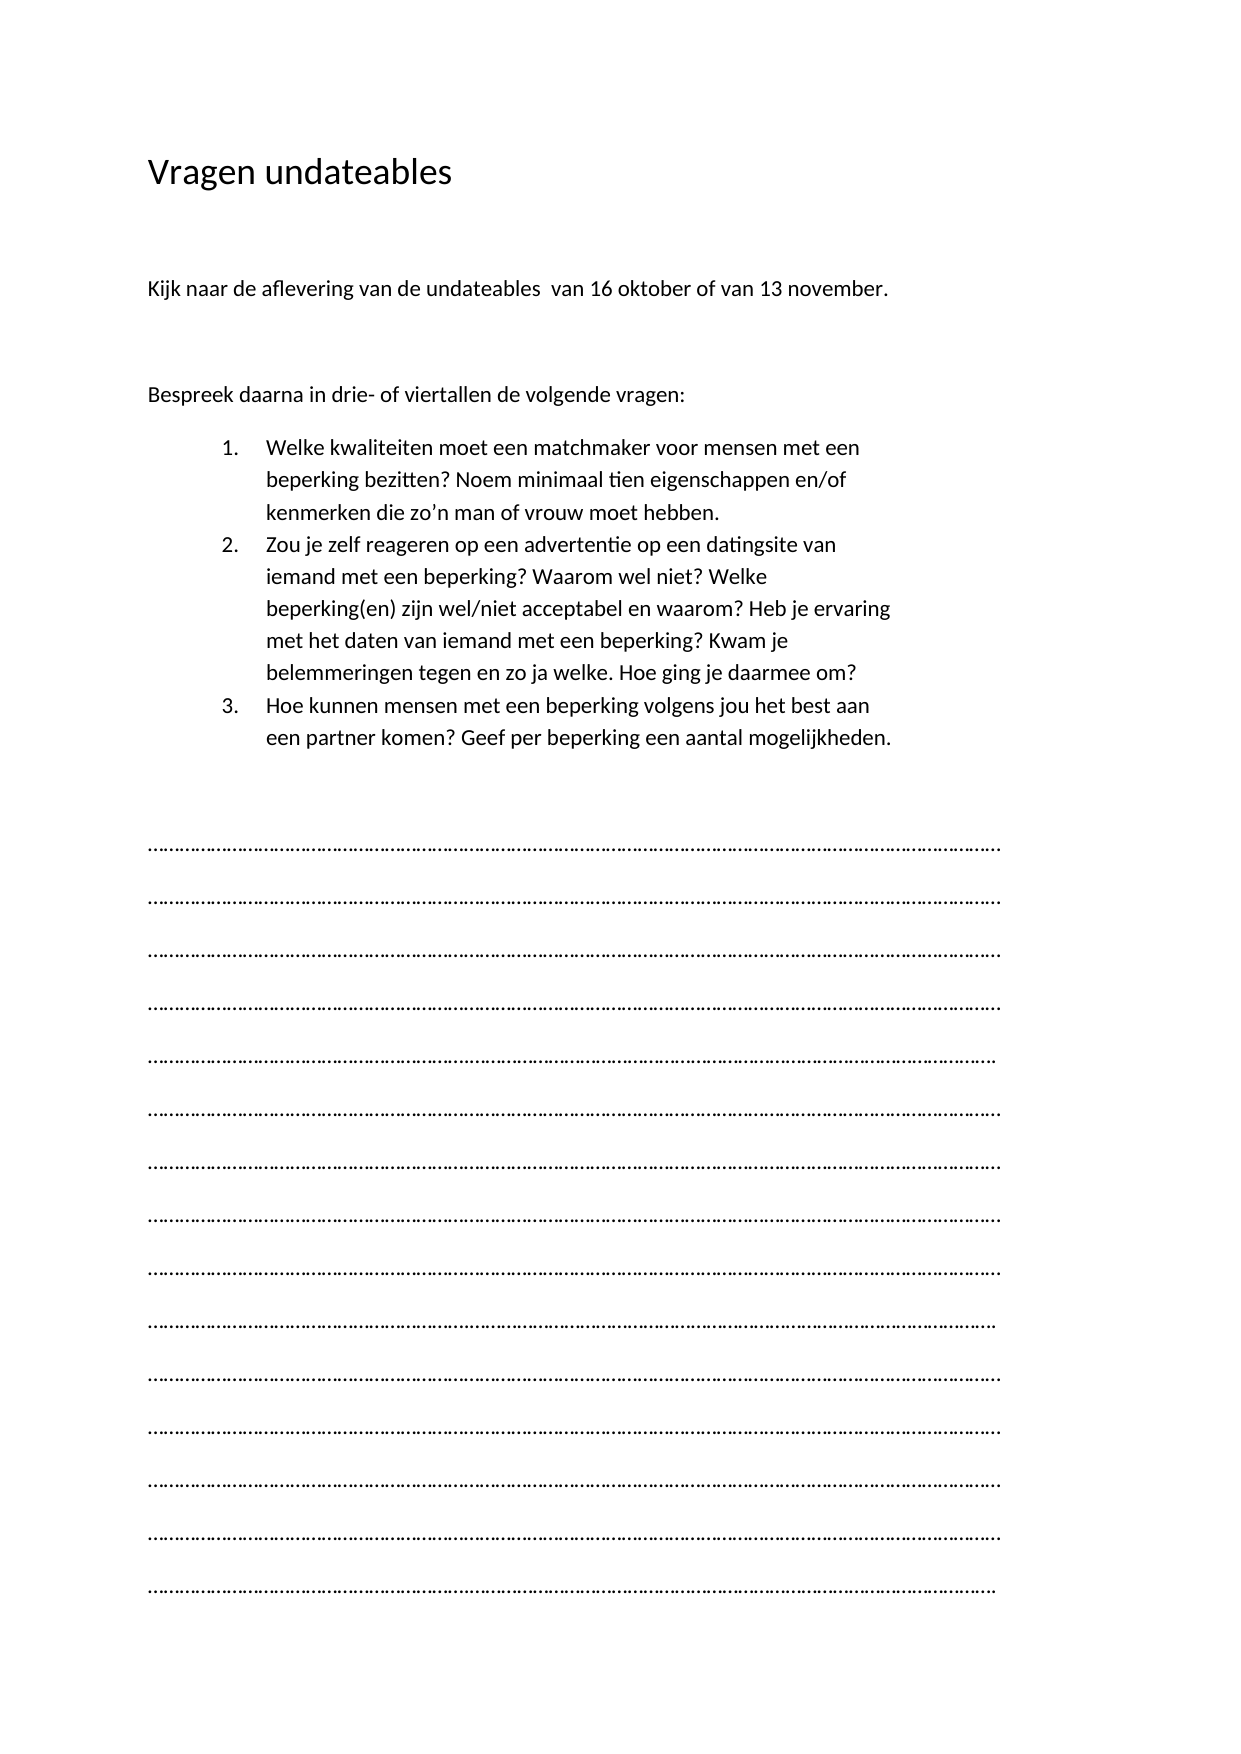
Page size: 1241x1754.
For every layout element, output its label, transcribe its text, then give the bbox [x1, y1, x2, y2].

text ……………………………………………………………………………………………………………………………………………… [148, 988, 1004, 1016]
list Zou je zelf reageren op een advertentie op een datingsite van iemand met een beperking? Waarom wel niet? Welke beperking(en) zijn wel/niet acceptabel en waarom? Heb je ervaring met het daten van iemand met een beperking? Kwam je belemmeringen tegen en zo ja welke. Hoe ging je daarmee om? [221, 530, 901, 687]
text Kijk naar de aflevering van de undateables van 16 oktober of van 13 november. [148, 274, 901, 302]
text ……………………………………………………………………………………………………………………………………………… [148, 1094, 1004, 1122]
text ……………………………………………………………………………………………………………………………………………… [148, 1359, 1004, 1387]
text ……………………………………………………………………………………………………………………………………………… [148, 935, 1004, 963]
text ……………………………………………………………………………………………………………………………………………… [148, 1147, 1004, 1175]
text Vragen undateables [148, 148, 901, 193]
text ……………………………………………………………………………………………………………………………………………… [148, 829, 1004, 857]
text …………………………………………………….………………………………………………………………………………………. [148, 1571, 1004, 1599]
text …………………………………………………….………………………………………………………………………………………. [148, 1041, 1004, 1069]
text ……………………………………………………………………………………………………………………………………………… [148, 1465, 1004, 1493]
text ……………………………………………………………………………………………………………………………………………… [148, 1518, 1004, 1546]
list Welke kwaliteiten moet een matchmaker voor mensen met een beperking bezitten? Noem minimaal tien eigenschappen en/of kenmerken die zo’n man of vrouw moet hebben. [221, 433, 901, 526]
text ……………………………………………………………………………………………………………………………………………… [148, 882, 1004, 910]
text ……………………………………………………………………………………………………………………………………………… [148, 1412, 1004, 1440]
text …………………………………………………….………………………………………………………………………………………. [148, 1306, 1004, 1334]
text Bespreek daarna in drie- of viertallen de volgende vragen: [148, 380, 901, 408]
text ……………………………………………………………………………………………………………………………………………… [148, 1253, 1004, 1281]
list Hoe kunnen mensen met een beperking volgens jou het best aan een partner komen? Geef per beperking een aantal mogelijkheden. [221, 691, 901, 751]
text ……………………………………………………………………………………………………………………………………………… [148, 1200, 1004, 1228]
